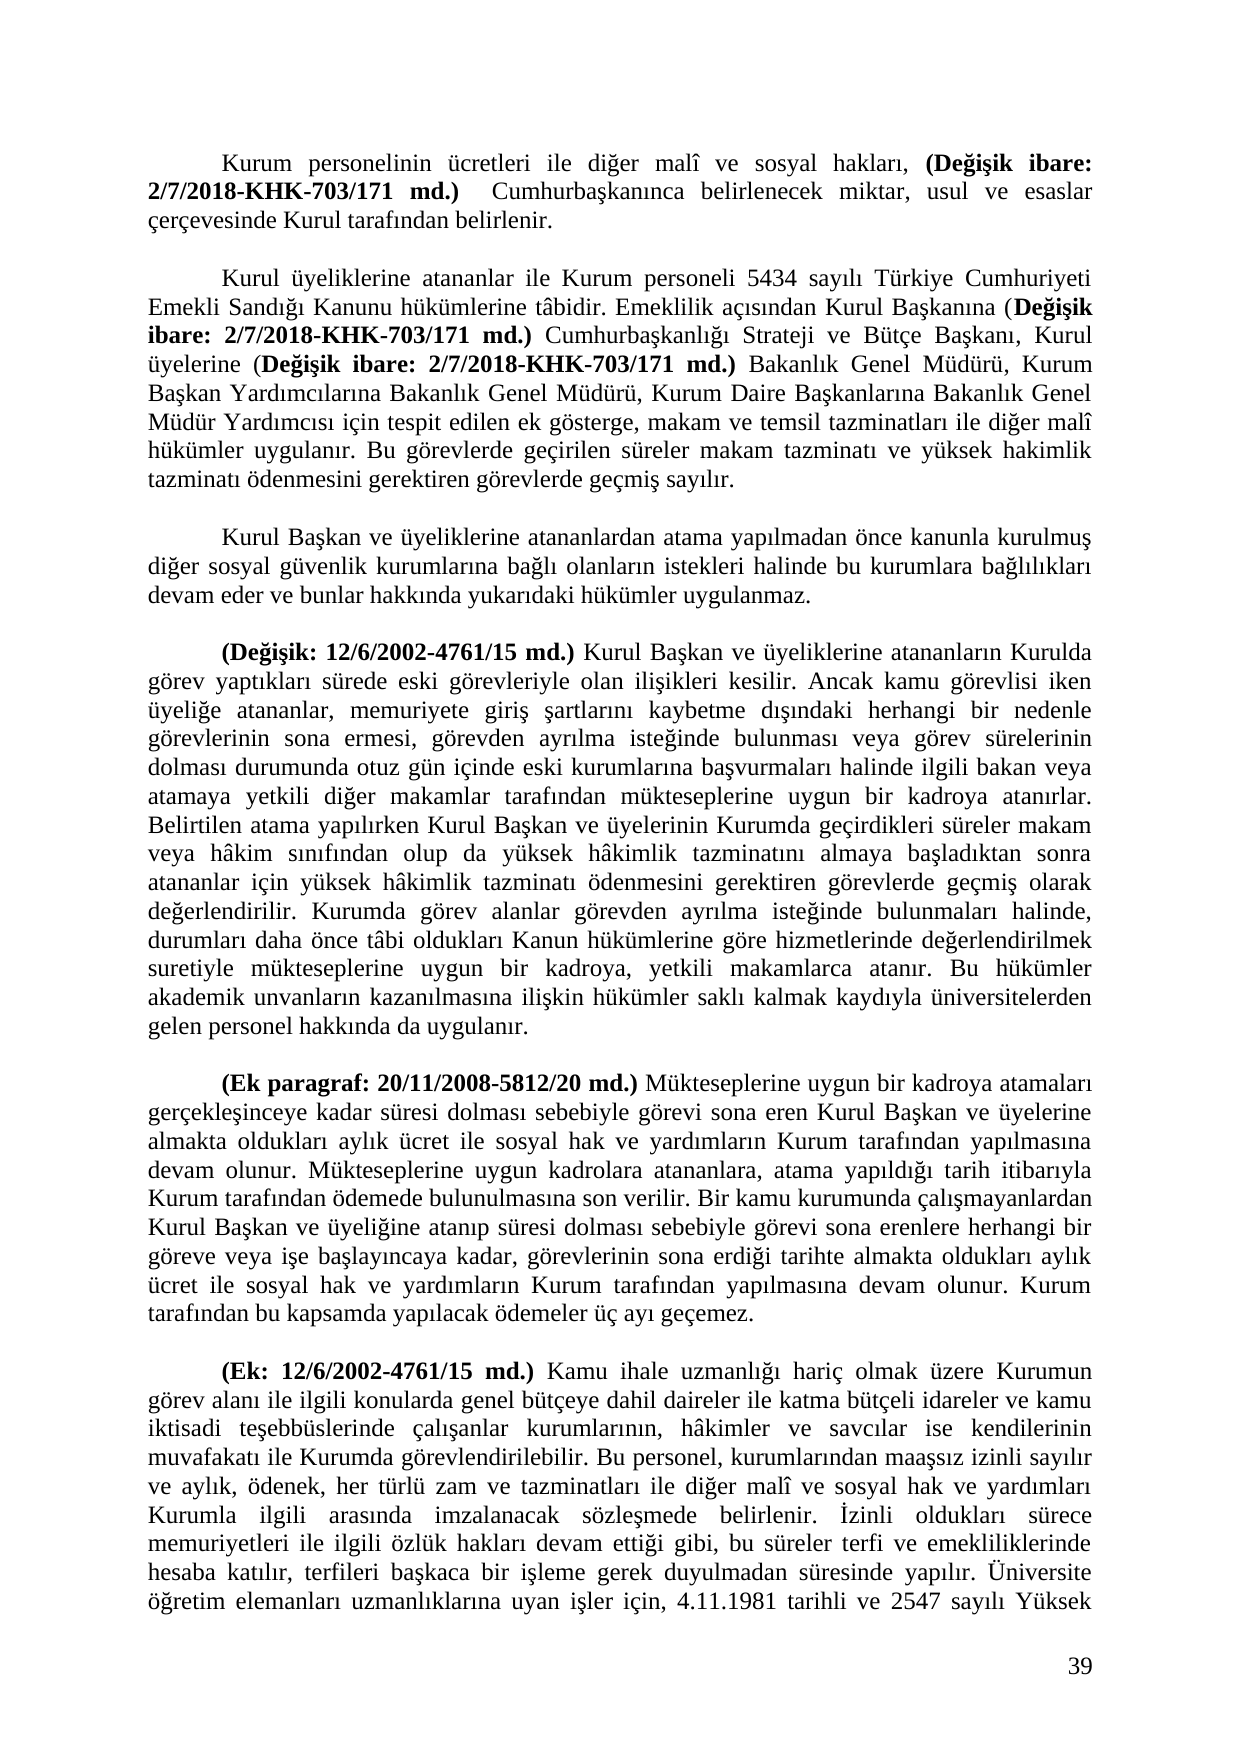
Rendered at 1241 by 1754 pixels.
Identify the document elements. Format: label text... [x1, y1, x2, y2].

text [148, 1356, 1093, 1615]
text (Ek paragraf: 20/11/2008-5812/20 md.) Mükteseplerine uygun bir kadroya atamaları gerçekleşinceye kadar süresi dolması sebebiyle görevi sona eren Kurul Başkan ve üyelerine almakta oldukları aylık ücret ile sosyal hak ve yardımların Kurum tarafından yapılmasına devam olunur. Mükteseplerine uygun kadrolara atananlara, atama yapıldığı tarih itibarıyla Kurum tarafından ödemede bulunulmasına son verilir. Bir kamu kurumunda çalışmayanlardan Kurul Başkan ve üyeliğine atanıp süresi dolması sebebiyle görevi sona erenlere herhangi bir göreve veya işe başlayıncaya kadar, görevlerinin sona erdiği tarihte almakta oldukları aylık ücret ile sosyal hak ve yardımların Kurum tarafından yapılmasına devam olunur. Kurum tarafından bu kapsamda yapılacak ödemeler üç ayı geçemez. [148, 1068, 1093, 1327]
text (Değişik: 12/6/2002-4761/15 md.) Kurul Başkan ve üyeliklerine atananların Kurulda görev yaptıkları sürede eski görevleriyle olan ilişikleri kesilir. Ancak kamu görevlisi iken üyeliğe atananlar, memuriyete giriş şartlarını kaybetme dışındaki herhangi bir nedenle görevlerinin sona ermesi, görevden ayrılma isteğinde bulunması veya görev sürelerinin dolması durumunda otuz gün içinde eski kurumlarına başvurmaları halinde ilgili bakan veya atamaya yetkili diğer makamlar tarafından mükteseplerine uygun bir kadroya atanırlar. Belirtilen atama yapılırken Kurul Başkan ve üyelerinin Kurumda geçirdikleri süreler makam veya hâkim sınıfından olup da yüksek hâkimlik tazminatını almaya başladıktan sonra atananlar için yüksek hâkimlik tazminatı ödenmesini gerektiren görevlerde geçmiş olarak değerlendirilir. Kurumda görev alanlar görevden ayrılma isteğinde bulunmaları halinde, durumları daha önce tâbi oldukları Kanun hükümlerine göre hizmetlerinde değerlendirilmek suretiyle mükteseplerine uygun bir kadroya, yetkili makamlarca atanır. Bu hükümler akademik unvanların kazanılmasına ilişkin hükümler saklı kalmak kaydıyla üniversitelerden gelen personel hakkında da uygulanır. [148, 637, 1093, 1040]
text Kurul Başkan ve üyeliklerine atananlardan atama yapılmadan önce kanunla kurulmuş diğer sosyal güvenlik kurumlarına bağlı olanların istekleri halinde bu kurumlara bağlılıkları devam eder ve bunlar hakkında yukarıdaki hükümler uygulanmaz. [148, 522, 1093, 608]
text Kurum personelinin ücretleri ile diğer malî ve sosyal hakları, (Değişik ibare: 2/7/2018-KHK-703/171 md.) Cumhurbaşkanınca belirlenecek miktar, usul ve esaslar çerçevesinde Kurul tarafından belirlenir. [148, 148, 1093, 234]
text Kurul üyeliklerine atananlar ile Kurum personeli 5434 sayılı Türkiye Cumhuriyeti Emekli Sandığı Kanunu hükümlerine tâbidir. Emeklilik açısından Kurul Başkanına (Değişik ibare: 2/7/2018-KHK-703/171 md.) Cumhurbaşkanlığı Strateji ve Bütçe Başkanı, Kurul üyelerine (Değişik ibare: 2/7/2018-KHK-703/171 md.) Bakanlık Genel Müdürü, Kurum Başkan Yardımcılarına Bakanlık Genel Müdürü, Kurum Daire Başkanlarına Bakanlık Genel Müdür Yardımcısı için tespit edilen ek gösterge, makam ve temsil tazminatları ile diğer malî hükümler uygulanır. Bu görevlerde geçirilen süreler makam tazminatı ve yüksek hakimlik tazminatı ödenmesini gerektiren görevlerde geçmiş sayılır. [148, 263, 1093, 493]
